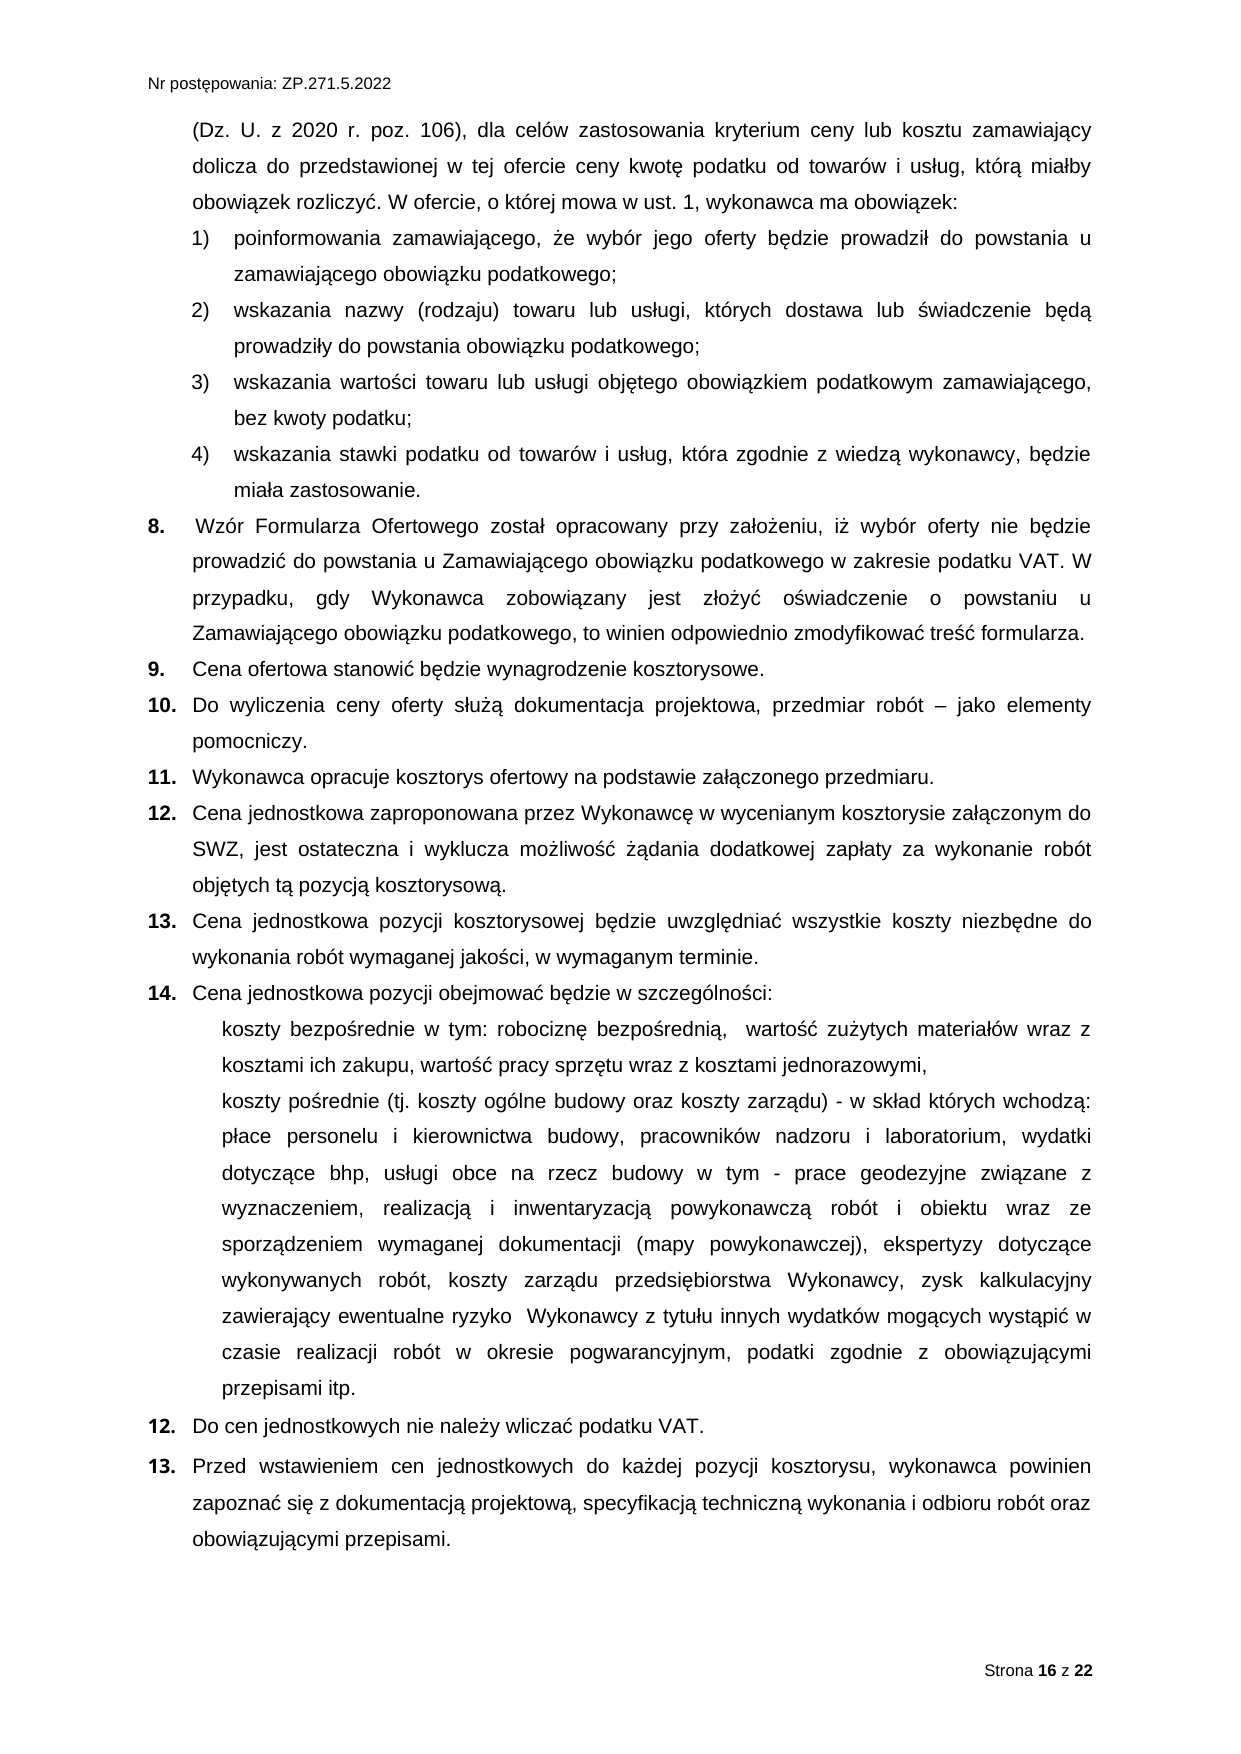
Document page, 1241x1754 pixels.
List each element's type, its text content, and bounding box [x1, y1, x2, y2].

list Wzór Formularza Ofertowego został opracowany przy założeniu, iż wybór oferty nie będzie prowadzić do powstania u Zamawiającego obowiązku podatkowego w zakresie podatku VAT. W przypadku, gdy Wykonawca zobowiązany jest złożyć oświadczenie o powstaniu u Zamawiającego obowiązku podatkowego, to winien odpowiednio zmodyfikować treść formularza. [148, 513, 1092, 645]
list Wykonawca opracuje kosztorys ofertowy na podstawie załączonego przedmiaru. [148, 765, 1092, 789]
text 1) poinformowania zamawiającego, że wybór jego oferty będzie prowadził do powstania u zamawiającego obowiązku podatkowego; [191, 226, 1092, 286]
list koszty pośrednie (tj. koszty ogólne budowy oraz koszty zarządu) - w skład których wchodzą: płace personelu i kierownictwa budowy, pracowników nadzoru i laboratorium, wydatki dotyczące bhp, usługi obce na rzecz budowy w tym - prace geodezyjne związane z wyznaczeniem, realizacją i inwentaryzacją powykonawczą robót i obiektu wraz ze sporządzeniem wymaganej dokumentacji (mapy powykonawczej), ekspertyzy dotyczące wykonywanych robót, koszty zarządu przedsiębiorstwa Wykonawcy, zysk kalkulacyjny zawierający ewentualne ryzyko Wykonawcy z tytułu innych wydatków mogących wystąpić w czasie realizacji robót w okresie pogwarancyjnym, podatki zgodnie z obowiązującymi przepisami itp. [192, 1088, 1092, 1400]
text 4) wskazania stawki podatku od towarów i usług, która zgodnie z wiedzą wykonawcy, będzie miała zastosowanie. [191, 442, 1092, 501]
list Cena jednostkowa pozycji kosztorysowej będzie uwzględniać wszystkie koszty niezbędne do wykonania robót wymaganej jakości, w wymaganym terminie. [148, 909, 1092, 969]
text 2) wskazania nazwy (rodzaju) towaru lub usługi, których dostawa lub świadczenie będą prowadziły do powstania obowiązku podatkowego; [191, 298, 1092, 358]
list Cena jednostkowa pozycji obejmować będzie w szczególności: [148, 981, 1092, 1004]
list Do wyliczenia ceny oferty służą dokumentacja projektowa, przedmiar robót – jako elementy pomocniczy. [148, 693, 1092, 753]
text 3) wskazania wartości towaru lub usługi objętego obowiązkiem podatkowym zamawiającego, bez kwoty podatku; [191, 370, 1092, 429]
list Cena jednostkowa zaproponowana przez Wykonawcę w wycenianym kosztorysie załączonym do SWZ, jest ostateczna i wyklucza możliwość żądania dodatkowej zapłaty za wykonanie robót objętych tą pozycją kosztorysową. [148, 801, 1092, 897]
list Do cen jednostkowych nie należy wliczać podatku VAT. [148, 1412, 1092, 1439]
list Przed wstawieniem cen jednostkowych do każdej pozycji kosztorysu, wykonawca powinien zapoznać się z dokumentacją projektową, specyfikacją techniczną wykonania i odbioru robót oraz obowiązującymi przepisami. [148, 1452, 1092, 1551]
list Cena ofertowa stanowić będzie wynagrodzenie kosztorysowe. [148, 657, 1092, 681]
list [148, 118, 1092, 214]
list koszty bezpośrednie w tym: robociznę bezpośrednią, wartość zużytych materiałów wraz z kosztami ich zakupu, wartość pracy sprzętu wraz z kosztami jednorazowymi, [192, 1017, 1092, 1076]
